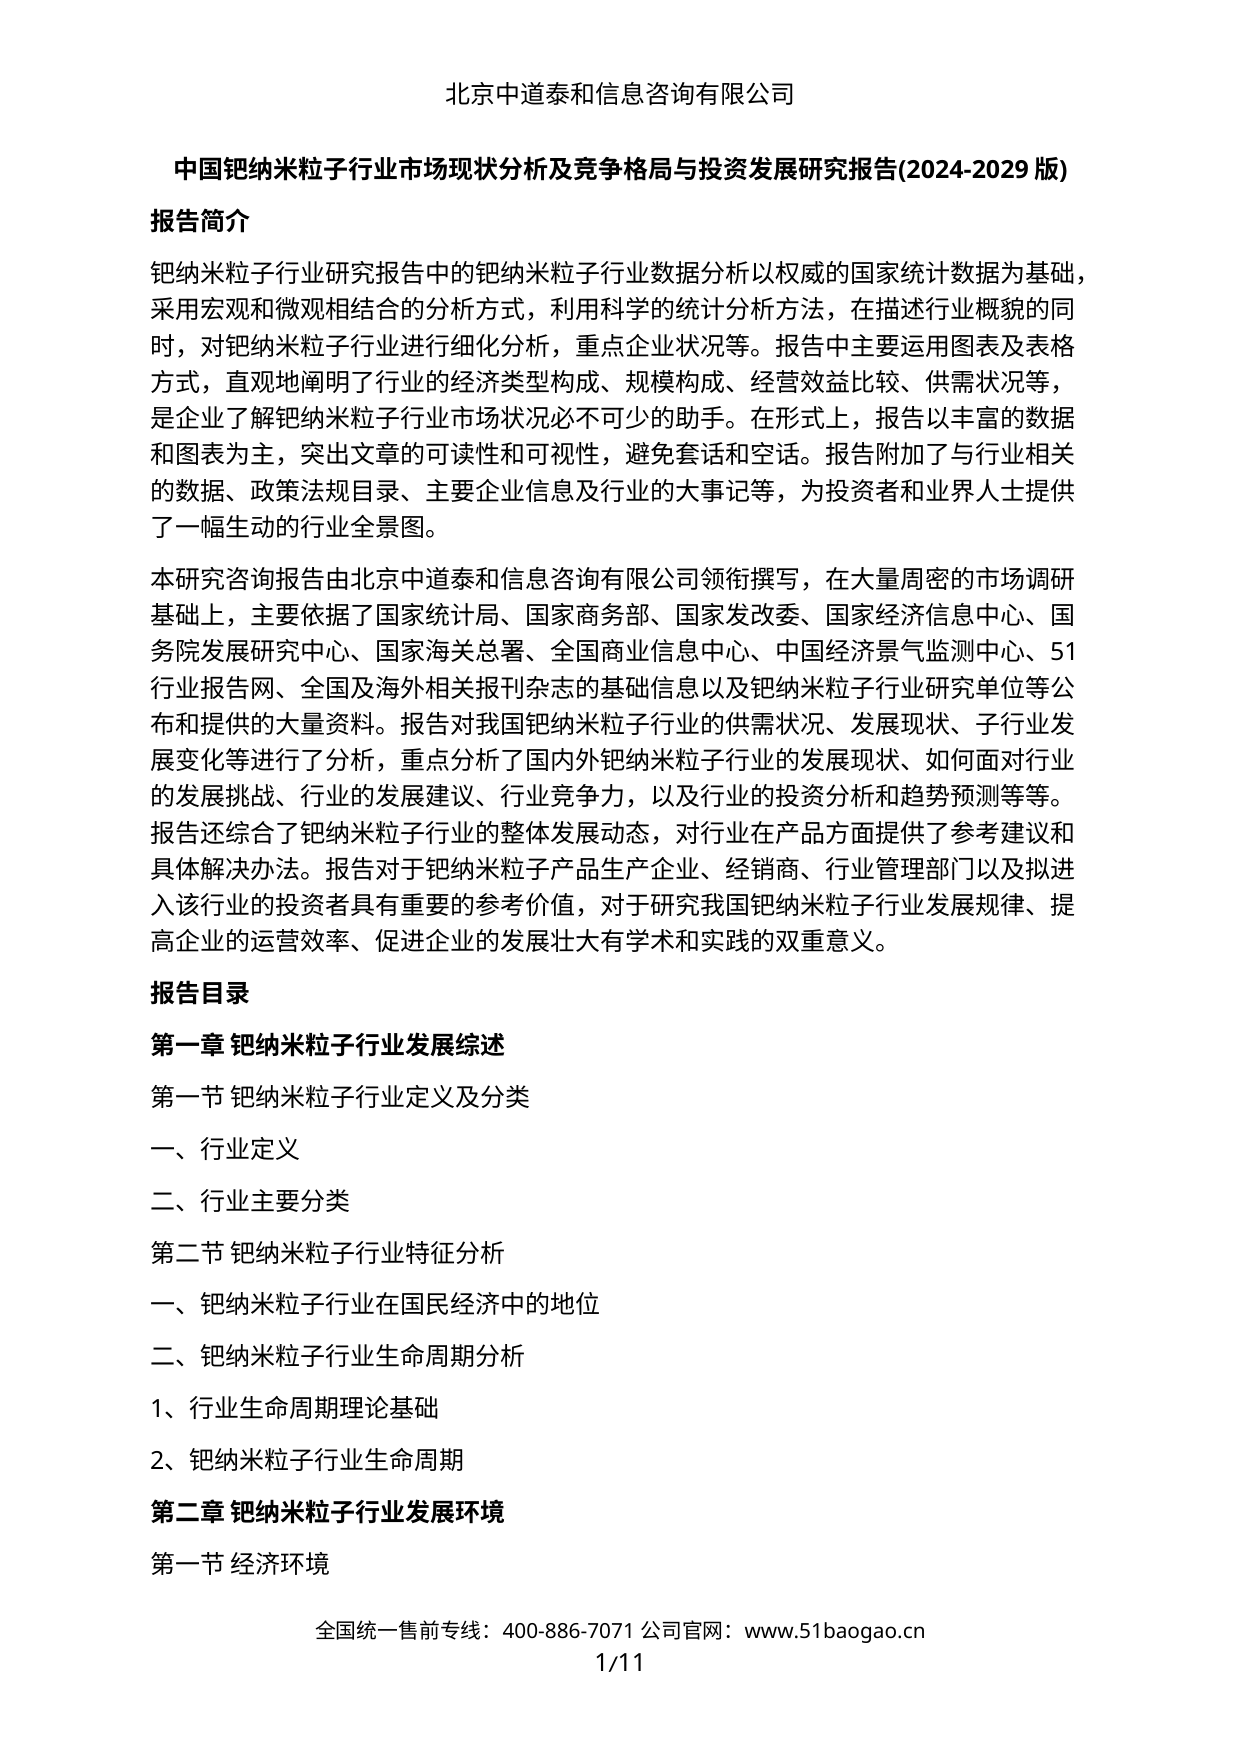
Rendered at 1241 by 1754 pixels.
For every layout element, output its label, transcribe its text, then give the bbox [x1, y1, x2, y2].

text 报告目录 [150, 974, 1090, 1010]
text 钯纳米粒子行业研究报告中的钯纳米粒子行业数据分析以权威的国家统计数据为基础，采用宏观和微观相结合的分析方式，利用科学的统计分析方法，在描述行业概貌的同时，对钯纳米粒子行业进行细化分析，重点企业状况等。报告中主要运用图表及表格方式，直观地阐明了行业的经济类型构成、规模构成、经营效益比较、供需状况等，是企业了解钯纳米粒子行业市场状况必不可少的助手。在形式上，报告以丰富的数据和图表为主，突出文章的可读性和可视性，避免套话和空话。报告附加了与行业相关的数据、政策法规目录、主要企业信息及行业的大事记等，为投资者和业界人士提供了一幅生动的行业全景图。 [150, 254, 1090, 544]
text 第二节 钯纳米粒子行业特征分析 [150, 1233, 1090, 1269]
text 一、钯纳米粒子行业在国民经济中的地位 [150, 1285, 1090, 1321]
text 第二章 钯纳米粒子行业发展环境 [150, 1492, 1090, 1529]
text 二、行业主要分类 [150, 1181, 1090, 1217]
text 第一节 钯纳米粒子行业定义及分类 [150, 1077, 1090, 1114]
text 二、钯纳米粒子行业生命周期分析 [150, 1337, 1090, 1373]
text 一、行业定义 [150, 1129, 1090, 1166]
text 第一章 钯纳米粒子行业发展综述 [150, 1026, 1090, 1062]
text 1、行业生命周期理论基础 [150, 1389, 1090, 1425]
text 2、钯纳米粒子行业生命周期 [150, 1441, 1090, 1477]
text 报告简介 [150, 202, 1090, 238]
text 中国钯纳米粒子行业市场现状分析及竞争格局与投资发展研究报告(2024-2029版) [150, 150, 1090, 186]
text 第一节 经济环境 [150, 1544, 1090, 1581]
text 本研究咨询报告由北京中道泰和信息咨询有限公司领衔撰写，在大量周密的市场调研基础上，主要依据了国家统计局、国家商务部、国家发改委、国家经济信息中心、国务院发展研究中心、国家海关总署、全国商业信息中心、中国经济景气监测中心、51行业报告网、全国及海外相关报刊杂志的基础信息以及钯纳米粒子行业研究单位等公布和提供的大量资料。报告对我国钯纳米粒子行业的供需状况、发展现状、子行业发展变化等进行了分析，重点分析了国内外钯纳米粒子行业的发展现状、如何面对行业的发展挑战、行业的发展建议、行业竞争力，以及行业的投资分析和趋势预测等等。报告还综合了钯纳米粒子行业的整体发展动态，对行业在产品方面提供了参考建议和具体解决办法。报告对于钯纳米粒子产品生产企业、经销商、行业管理部门以及拟进入该行业的投资者具有重要的参考价值，对于研究我国钯纳米粒子行业发展规律、提高企业的运营效率、促进企业的发展壮大有学术和实践的双重意义。 [150, 559, 1090, 958]
